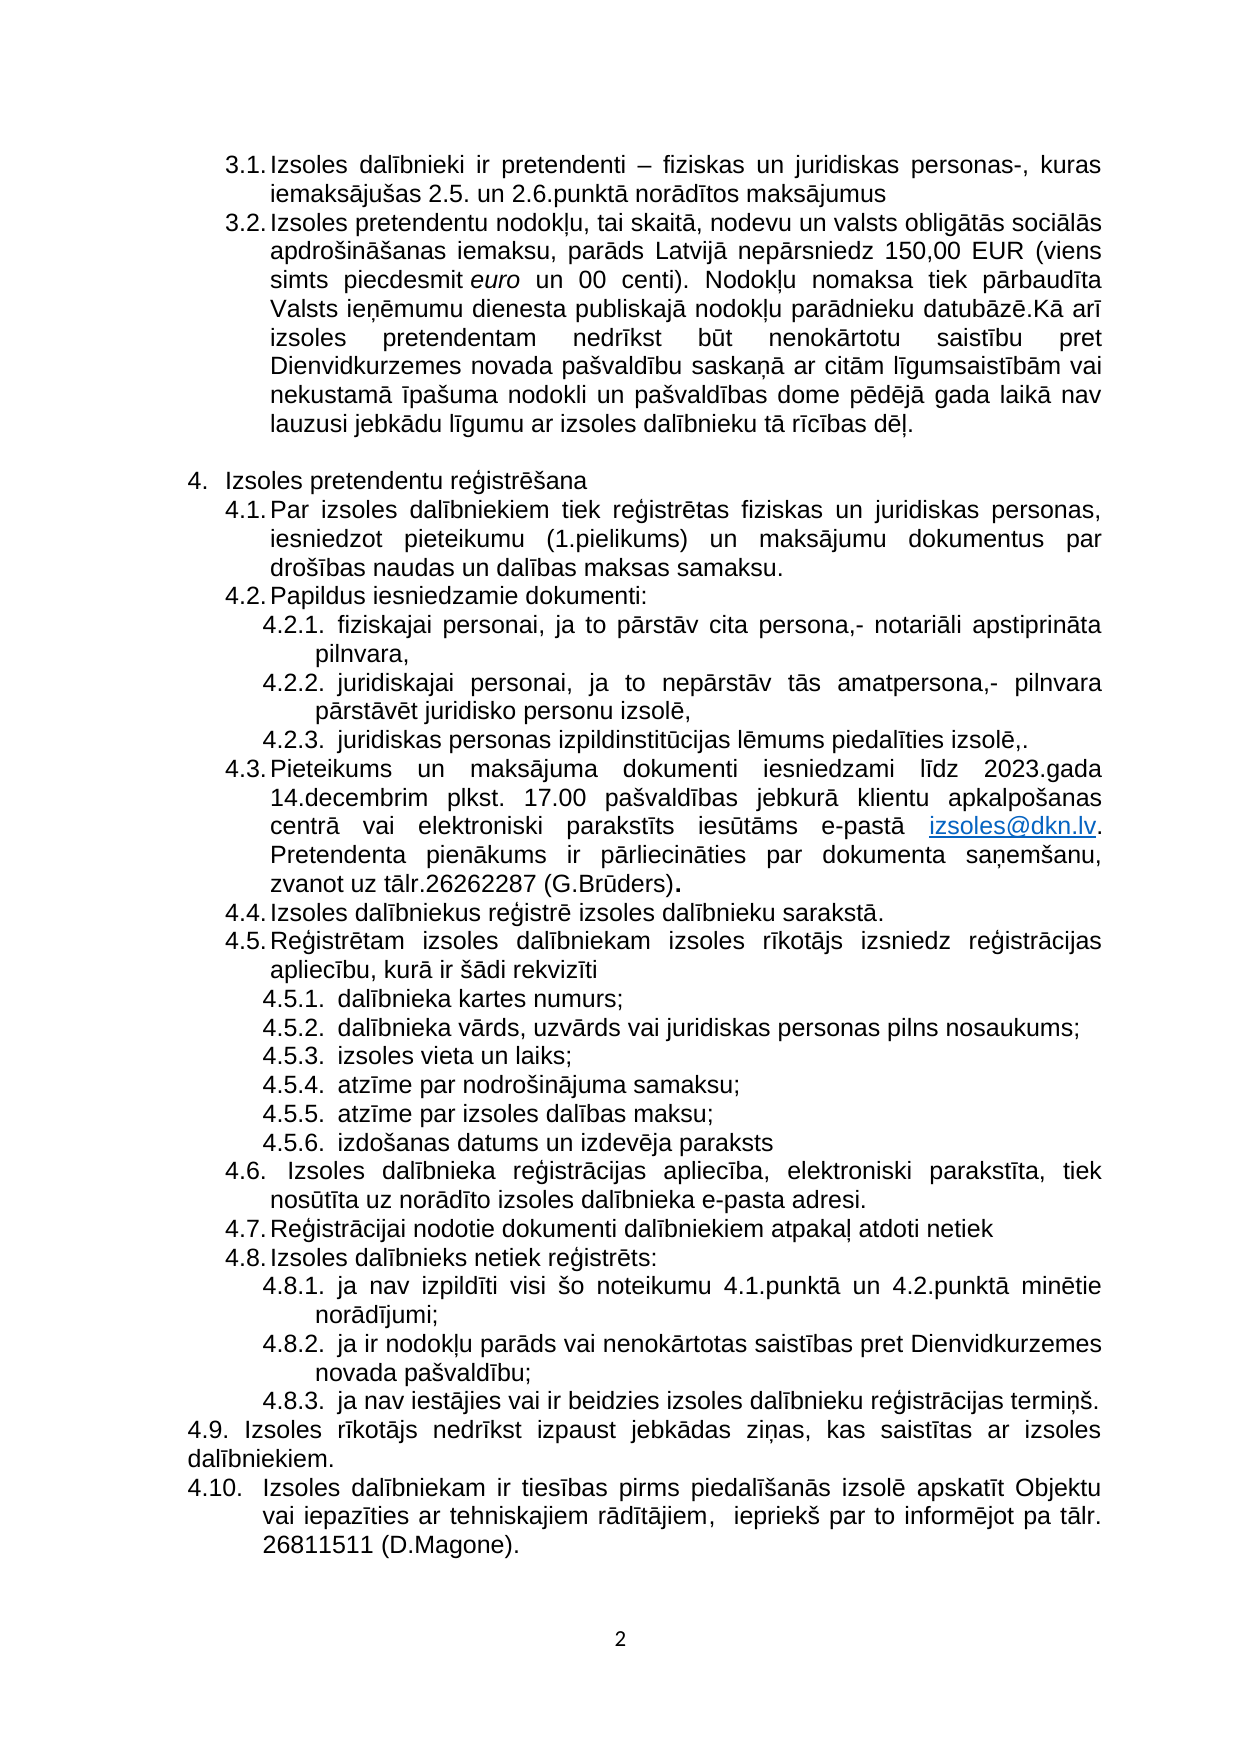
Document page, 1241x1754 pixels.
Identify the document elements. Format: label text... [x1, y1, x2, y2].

list Izsoles dalībnieks netiek reģistrēts: [225, 1242, 1103, 1271]
list izdošanas datums un izdevēja paraksts [262, 1127, 1103, 1156]
list atzīme par izsoles dalības maksu; [262, 1099, 1103, 1127]
list Pieteikums un maksājuma dokumenti iesniedzami līdz 2023.gada 14.decembrim plkst. 17.00 pašvaldības jebkurā klientu apkalpošanas centrā vai elektroniski parakstīts iesūtāms e-pastā izsoles@dkn.lv. Pretendenta pienākums ir pārliecināties par dokumenta saņemšanu, zvanot uz tālr.26262287 (G.Brūders). [225, 754, 1103, 897]
list Izsoles dalībnieki ir pretendenti – fiziskas un juridiskas personas-, kuras iemaksājušas 2.5. un 2.6.punktā norādītos maksājumus [225, 150, 1103, 207]
list ja nav izpildīti visi šo noteikumu 4.1.punktā un 4.2.punktā minētie norādījumi; [262, 1271, 1103, 1329]
list juridiskajai personai, ja to nepārstāv tās amatpersona,- pilnvara pārstāvēt juridisko personu izsolē, [262, 667, 1103, 725]
list Izsoles dalībnieka reģistrācijas apliecība, elektroniski parakstīta, tiek nosūtīta uz norādīto izsoles dalībnieka e-pasta adresi. [225, 1156, 1103, 1214]
list izsoles vieta un laiks; [262, 1041, 1103, 1070]
text 4.9. Izsoles rīkotājs nedrīkst izpaust jebkādas ziņas, kas saistītas ar izsoles dalībniekiem. [187, 1415, 1103, 1472]
list Izsoles pretendentu reģistrēšana [187, 466, 1103, 495]
list fiziskajai personai, ja to pārstāv cita persona,- notariāli apstiprināta pilnvara, [262, 610, 1103, 667]
list Papildus iesniedzamie dokumenti: [225, 581, 1103, 610]
list dalībnieka vārds, uzvārds vai juridiskas personas pilns nosaukums; [262, 1012, 1103, 1041]
list Izsoles pretendentu nodokļu, tai skaitā, nodevu un valsts obligātās sociālās apdrošināšanas iemaksu, parāds Latvijā nepārsniedz 150,00 EUR (viens simts piecdesmit euro un 00 centi). Nodokļu nomaksa tiek pārbaudīta Valsts ieņēmumu dienesta publiskajā nodokļu parādnieku datubāzē.Kā arī izsoles pretendentam nedrīkst būt nenokārtotu saistību pret Dienvidkurzemes novada pašvaldību saskaņā ar citām līgumsaistībām vai nekustamā īpašuma nodokli un pašvaldības dome pēdējā gada laikā nav lauzusi jebkādu līgumu ar izsoles dalībnieku tā rīcības dēļ. [225, 207, 1103, 437]
list dalībnieka kartes numurs; [262, 984, 1103, 1012]
list Reģistrētam izsoles dalībniekam izsoles rīkotājs izsniedz reģistrācijas apliecību, kurā ir šādi rekvizīti [225, 926, 1103, 984]
list Izsoles dalībniekam ir tiesības pirms piedalīšanās izsolē apskatīt Objektu vai iepazīties ar tehniskajiem rādītājiem, iepriekš par to informējot pa tālr. 26811511 (D.Magone). [187, 1472, 1103, 1559]
list Reģistrācijai nodotie dokumenti dalībniekiem atpakaļ atdoti netiek [225, 1214, 1103, 1242]
list ja ir nodokļu parāds vai nenokārtotas saistības pret Dienvidkurzemes novada pašvaldību; [262, 1329, 1103, 1386]
list juridiskas personas izpildinstitūcijas lēmums piedalīties izsolē,. [262, 725, 1103, 754]
list Par izsoles dalībniekiem tiek reģistrētas fiziskas un juridiskas personas, iesniedzot pieteikumu (1.pielikums) un maksājumu dokumentus par drošības naudas un dalības maksas samaksu. [225, 495, 1103, 581]
list Izsoles dalībniekus reģistrē izsoles dalībnieku sarakstā. [225, 897, 1103, 926]
list atzīme par nodrošinājuma samaksu; [262, 1070, 1103, 1099]
list ja nav iestājies vai ir beidzies izsoles dalībnieku reģistrācijas termiņš. [262, 1386, 1103, 1415]
